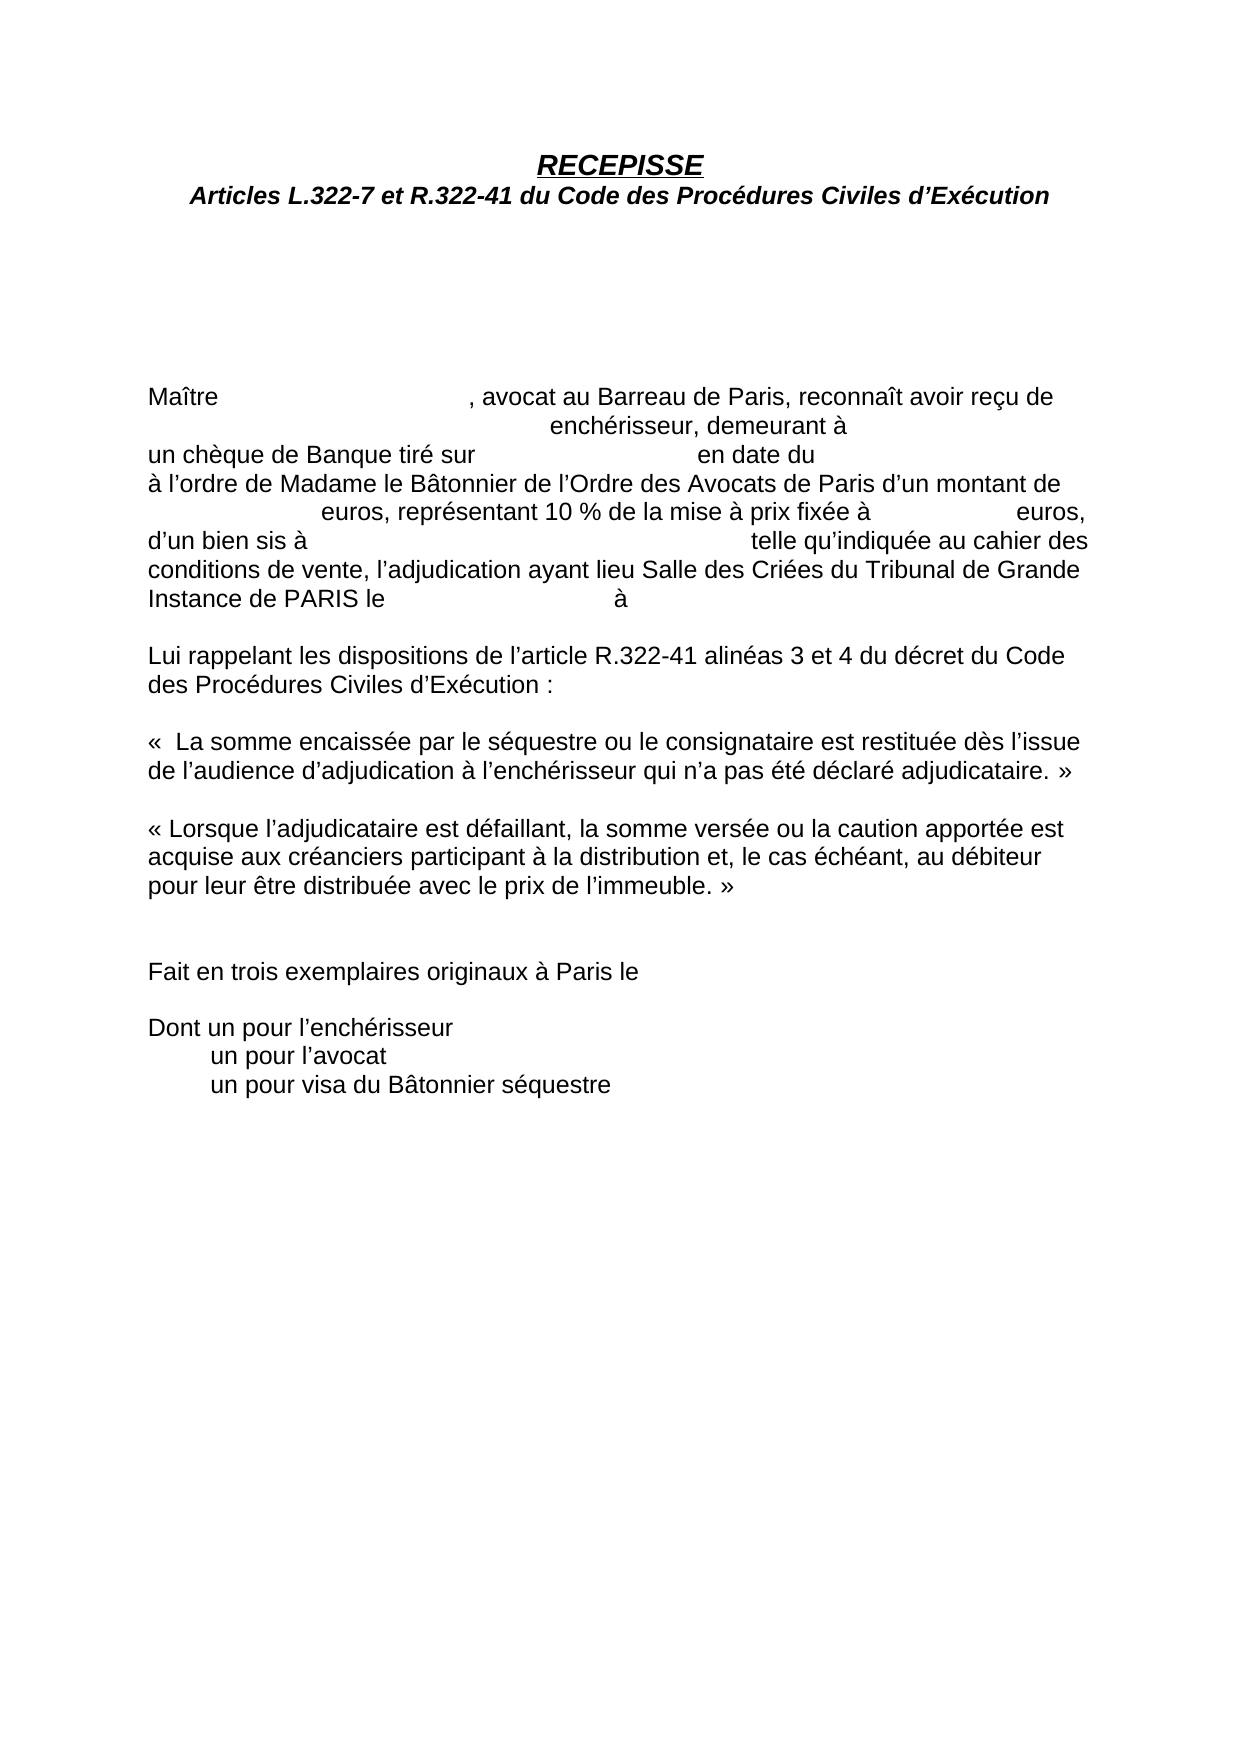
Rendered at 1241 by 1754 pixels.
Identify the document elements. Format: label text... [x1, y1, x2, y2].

text Lui rappelant les dispositions de l’article R.322-41 alinéas 3 et 4 du décret du Code des Procédures Civiles d’Exécution : [148, 641, 1093, 699]
text Maître , avocat au Barreau de Paris, reconnaît avoir reçu de enchérisseur, demeurant à un chèque de Banque tiré sur en date du à l’ordre de Madame le Bâtonnier de l’Ordre des Avocats de Paris d’un montant de euros, représentant 10 % de la mise à prix fixée à euros, d’un bien sis à telle qu’indiquée au cahier des conditions de vente, l’adjudication ayant lieu Salle des Criées du Tribunal de Grande Instance de PARIS le à [148, 382, 1093, 612]
text RECEPISSE [148, 148, 1093, 181]
text un pour l’avocat [148, 1041, 1093, 1070]
text « La somme encaissée par le séquestre ou le consignataire est restituée dès l’issue de l’audience d’adjudication à l’enchérisseur qui n’a pas été déclaré adjudicataire. » [148, 727, 1093, 785]
text Articles L.322-7 et R.322-41 du Code des Procédures Civiles d’Exécution [148, 181, 1093, 210]
text « Lorsque l’adjudicataire est défaillant, la somme versée ou la caution apportée est acquise aux créanciers participant à la distribution et, le cas échéant, au débiteur pour leur être distribuée avec le prix de l’immeuble. » [148, 814, 1093, 900]
text un pour visa du Bâtonnier séquestre [148, 1070, 1093, 1125]
text Dont un pour l’enchérisseur [148, 1012, 1093, 1041]
text Fait en trois exemplaires originaux à Paris le [148, 957, 1093, 1012]
